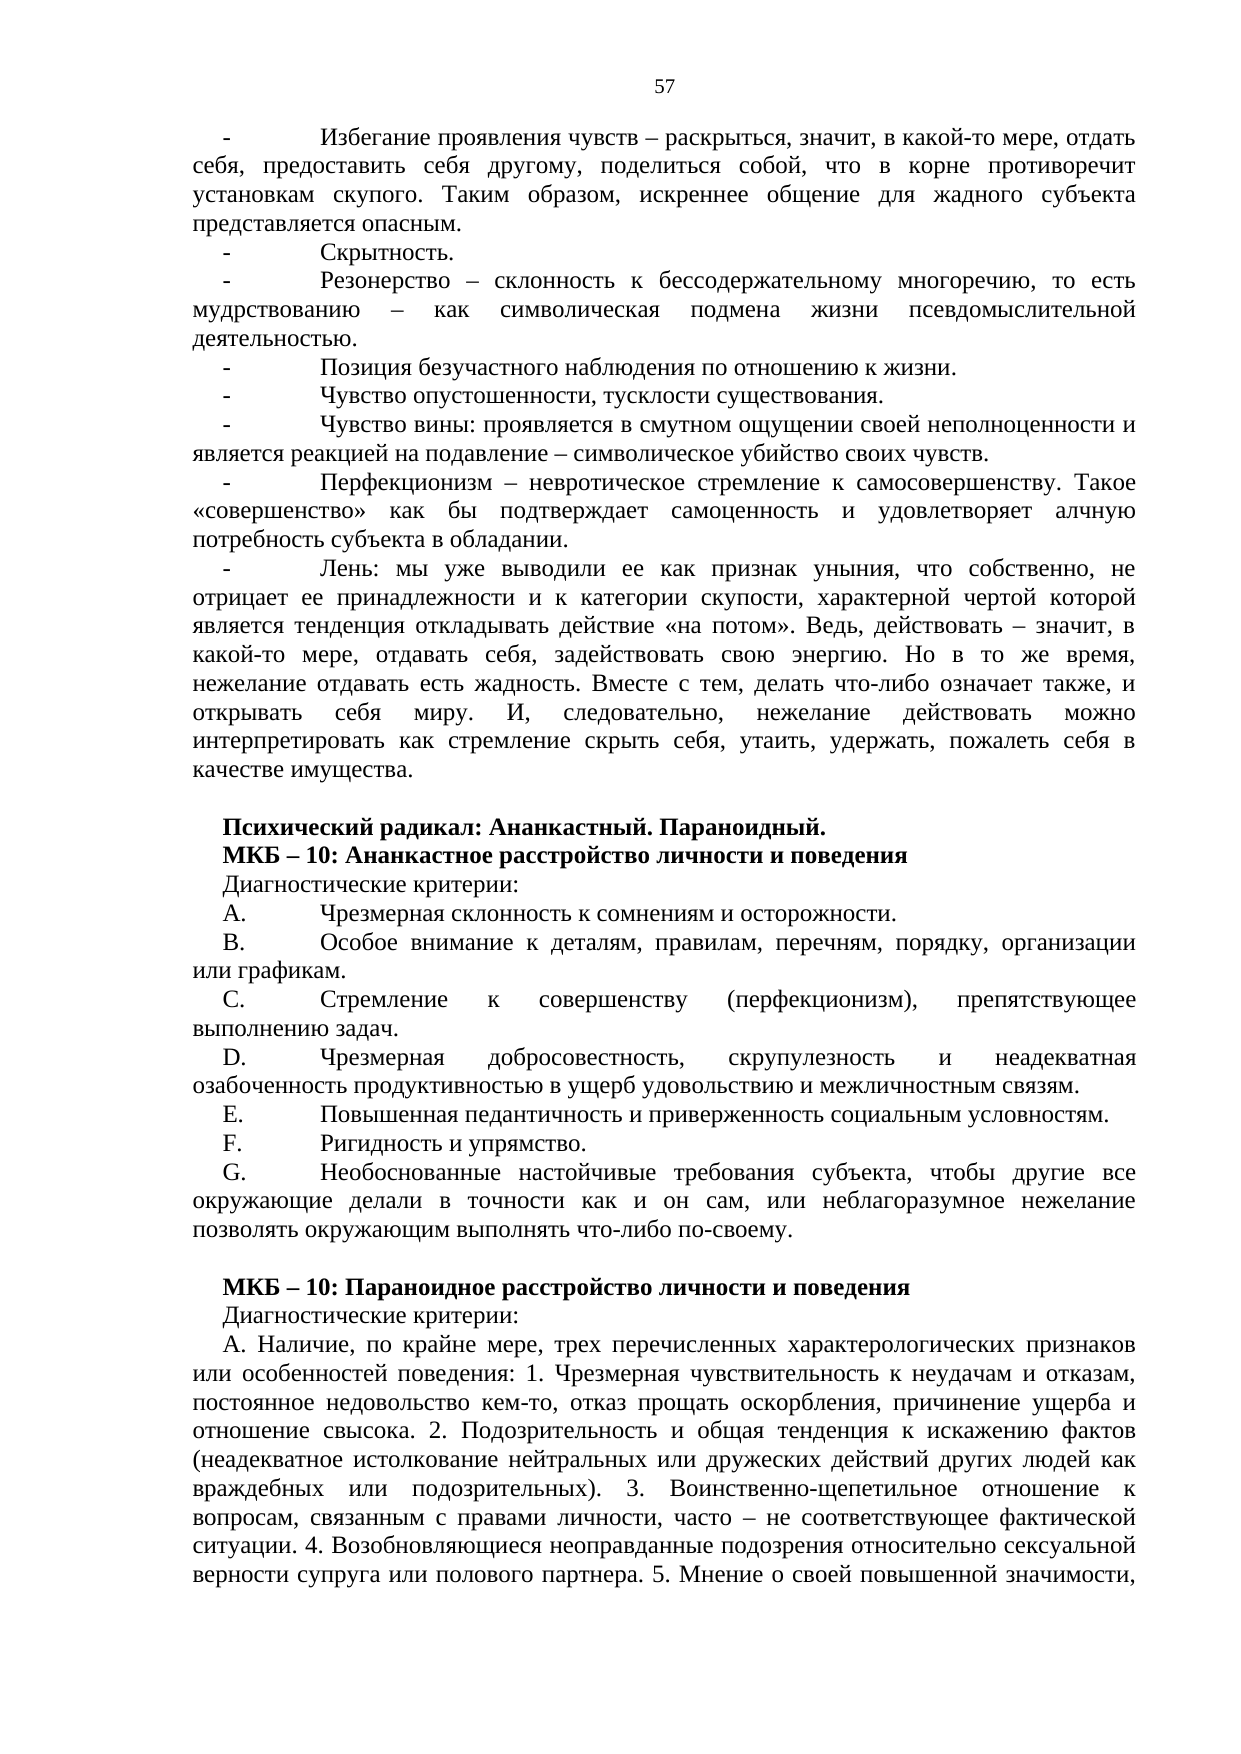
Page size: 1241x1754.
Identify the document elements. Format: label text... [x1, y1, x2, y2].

list Особое внимание к деталям, правилам, перечням, порядку, организации или графикам. [192, 927, 1137, 984]
text МКБ – 10: Параноидное расстройство личности и поведения [192, 1272, 1137, 1301]
list Чрезмерная склонность к сомнениям и осторожности. [192, 898, 1137, 927]
list Перфекционизм – невротическое стремление к самосовершенству. Такое «совершенство» как бы подтверждает самоценность и удовлетворяет алчную потребность субъекта в обладании. [192, 467, 1137, 553]
list Необоснованные настойчивые требования субъекта, чтобы другие все окружающие делали в точности как и он сам, или неблагоразумное нежелание позволять окружающим выполнять что-либо по-своему. [192, 1157, 1137, 1243]
list Стремление к совершенству (перфекционизм), препятствующее выполнению задач. [192, 984, 1137, 1042]
list Чувство вины: проявляется в смутном ощущении своей неполноценности и является реакцией на подавление – символическое убийство своих чувств. [192, 409, 1137, 467]
list Чувство опустошенности, тусклости существования. [192, 381, 1137, 409]
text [192, 1329, 1137, 1588]
list Позиция безучастного наблюдения по отношению к жизни. [192, 352, 1137, 381]
list Скрытность. [192, 237, 1137, 266]
text МКБ – 10: Ананкастное расстройство личности и поведения [192, 841, 1137, 869]
list Чрезмерная добросовестность, скрупулезность и неадекватная озабоченность продуктивностью в ущерб удовольствию и межличностным связям. [192, 1042, 1137, 1099]
text Диагностические критерии: [192, 869, 1137, 898]
list Ригидность и упрямство. [192, 1128, 1137, 1157]
list Резонерство – склонность к бессодержательному многоречию, то есть мудрствованию – как символическая подмена жизни псевдомыслительной деятельностью. [192, 266, 1137, 352]
text Психический радикал: Ананкастный. Параноидный. [192, 812, 1137, 841]
list Лень: мы уже выводили ее как признак уныния, что собственно, не отрицает ее принадлежности и к категории скупости, характерной чертой которой является тенденция откладывать действие «на потом». Ведь, действовать – значит, в какой-то мере, отдавать себя, задействовать свою энергию. Но в то же время, нежелание отдавать есть жадность. Вместе с тем, делать что-либо означает также, и открывать себя миру. И, следовательно, нежелание действовать можно интерпретировать как стремление скрыть себя, утаить, удержать, пожалеть себя в качестве имущества. [192, 553, 1137, 783]
list Повышенная педантичность и приверженность социальным условностям. [192, 1099, 1137, 1128]
text Диагностические критерии: [192, 1301, 1137, 1329]
list Избегание проявления чувств – раскрыться, значит, в какой-то мере, отдать себя, предоставить себя другому, поделиться собой, что в корне противоречит установкам скупого. Таким образом, искреннее общение для жадного субъекта представляется опасным. [192, 122, 1137, 237]
